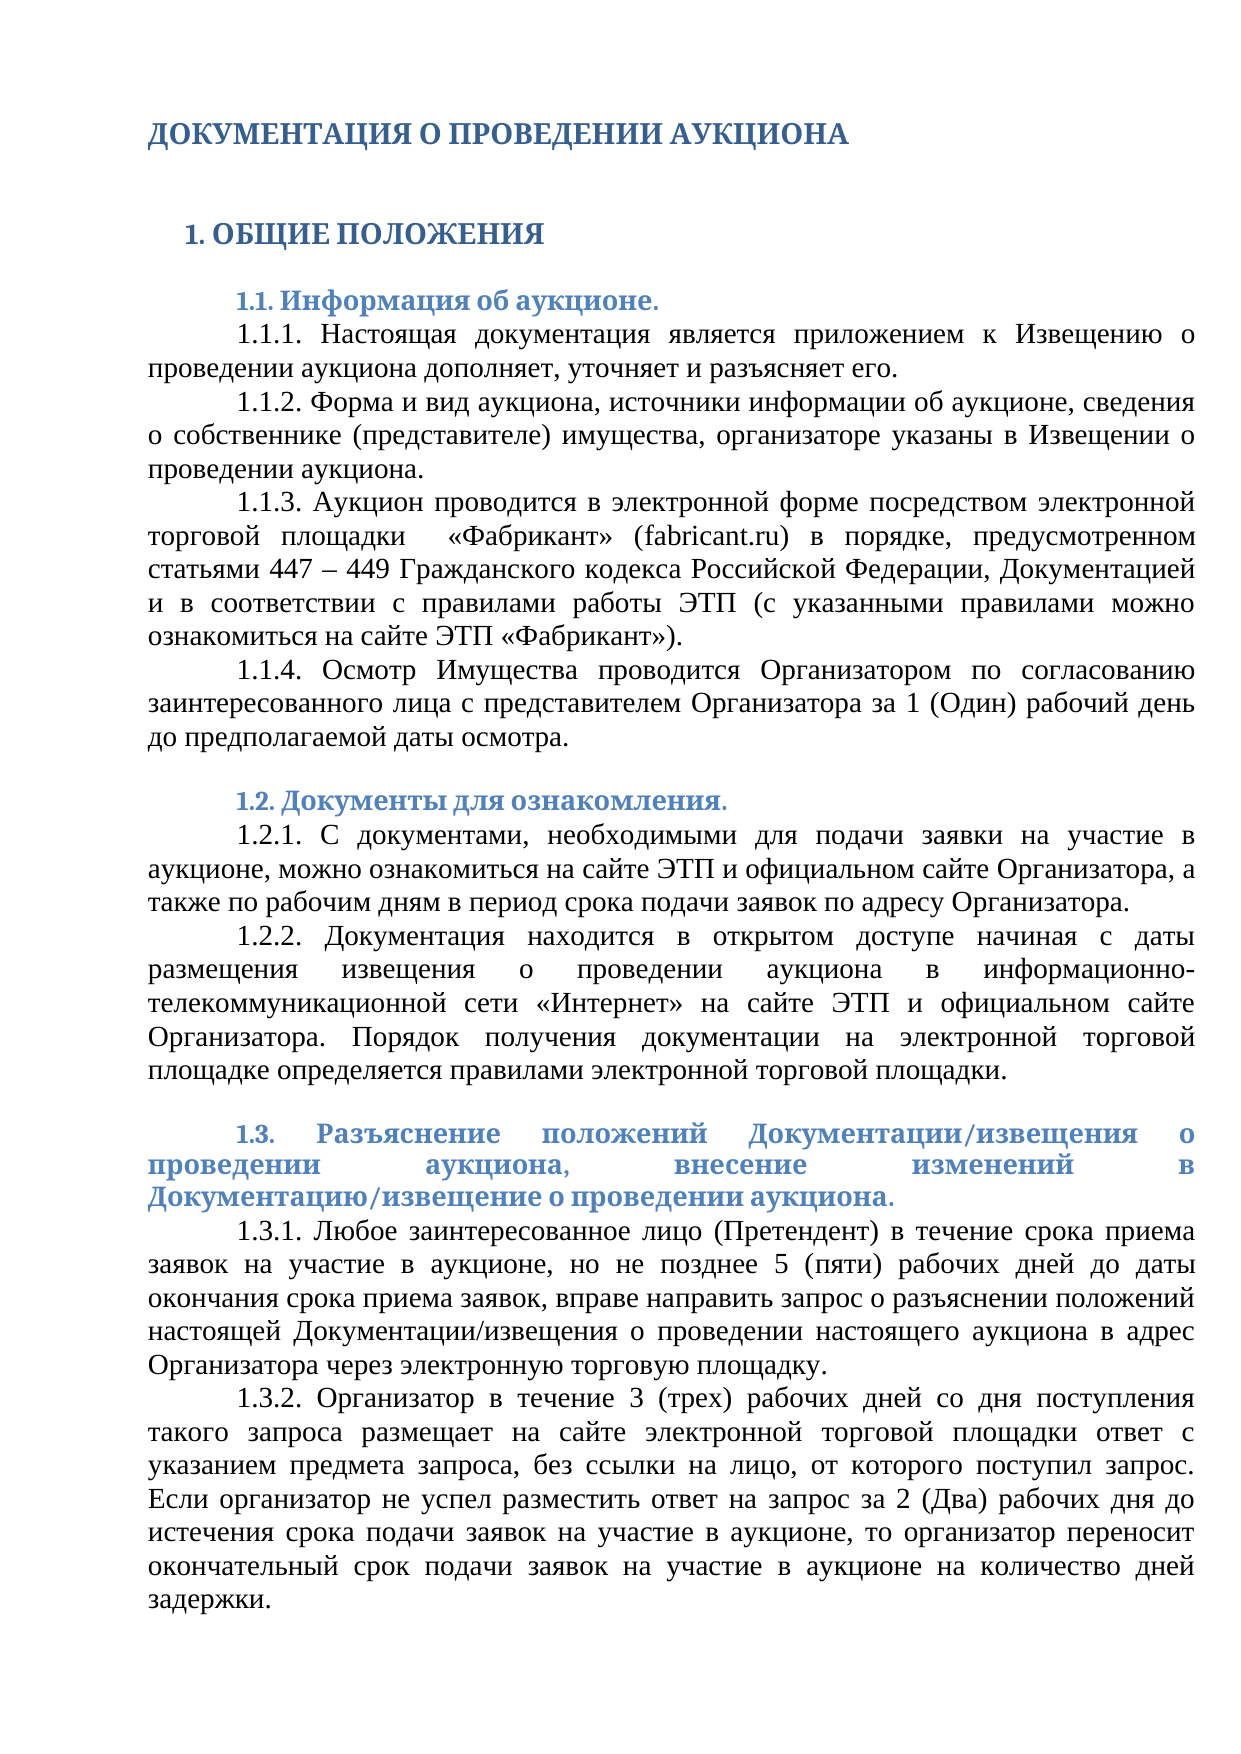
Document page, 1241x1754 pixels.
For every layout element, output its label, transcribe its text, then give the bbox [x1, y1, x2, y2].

subtitle 1.1. Информация об аукционе. [148, 286, 1196, 317]
list 1.1.1. Настоящая документация является приложением к Извещению о проведении аукциона дополняет, уточняет и разъясняет его. [148, 317, 1196, 384]
list 1.2.1. С документами, необходимыми для подачи заявки на участие в аукционе, можно ознакомиться на сайте ЭТП и официальном сайте Организатора, а также по рабочим дням в период срока подачи заявок по адресу Организатора. [148, 817, 1196, 918]
list 1.3.1. Любое заинтересованное лицо (Претендент) в течение срока приема заявок на участие в аукционе, но не позднее 5 (пяти) рабочих дней до даты окончания срока приема заявок, вправе направить запрос о разъяснении положений настоящей Документации/извещения о проведении настоящего аукциона в адрес Организатора через электронную торговую площадку. [148, 1213, 1196, 1380]
subtitle ДОКУМЕНТАЦИЯ О ПРОВЕДЕНИИ АУКЦИОНА [148, 118, 1196, 152]
subtitle 1.3. Разъяснение положений Документации/извещения о проведении аукциона, внесение изменений в Документацию/извещение о проведении аукциона. [148, 1119, 1196, 1213]
list 1.2.2. Документация находится в открытом доступе начиная с даты размещения извещения о проведении аукциона в информационно-телекоммуникационной сети «Интернет» на сайте ЭТП и официальном сайте Организатора. Порядок получения документации на электронной торговой площадке определяется правилами электронной торговой площадки. [148, 918, 1196, 1086]
list 1.1.4. Осмотр Имущества проводится Организатором по согласованию заинтересованного лица с представителем Организатора за 1 (Один) рабочий день до предполагаемой даты осмотра. [148, 652, 1196, 753]
list 1.3.2. Организатор в течение 3 (трех) рабочих дней со дня поступления такого запроса размещает на сайте электронной торговой площадки ответ с указанием предмета запроса, без ссылки на лицо, от которого поступил запрос. Если организатор не успел разместить ответ на запрос за 2 (Два) рабочих дня до истечения срока подачи заявок на участие в аукционе, то организатор переносит окончательный срок подачи заявок на участие в аукционе на количество дней задержки. [148, 1380, 1196, 1615]
subtitle 1.2. Документы для ознакомления. [148, 786, 1196, 817]
subtitle 1. ОБЩИЕ ПОЛОЖЕНИЯ [185, 218, 1196, 252]
list 1.1.3. Аукцион проводится в электронной форме посредством электронной торговой площадки «Фабрикант» (fabricant.ru) в порядке, предусмотренном статьями 447 – 449 Гражданского кодекса Российской Федерации, Документацией и в соответствии с правилами работы ЭТП (с указанными правилами можно ознакомиться на сайте ЭТП «Фабрикант»). [148, 484, 1196, 652]
list 1.1.2. Форма и вид аукциона, источники информации об аукционе, сведения о собственнике (представителе) имущества, организаторе указаны в Извещении о проведении аукциона. [148, 384, 1196, 484]
